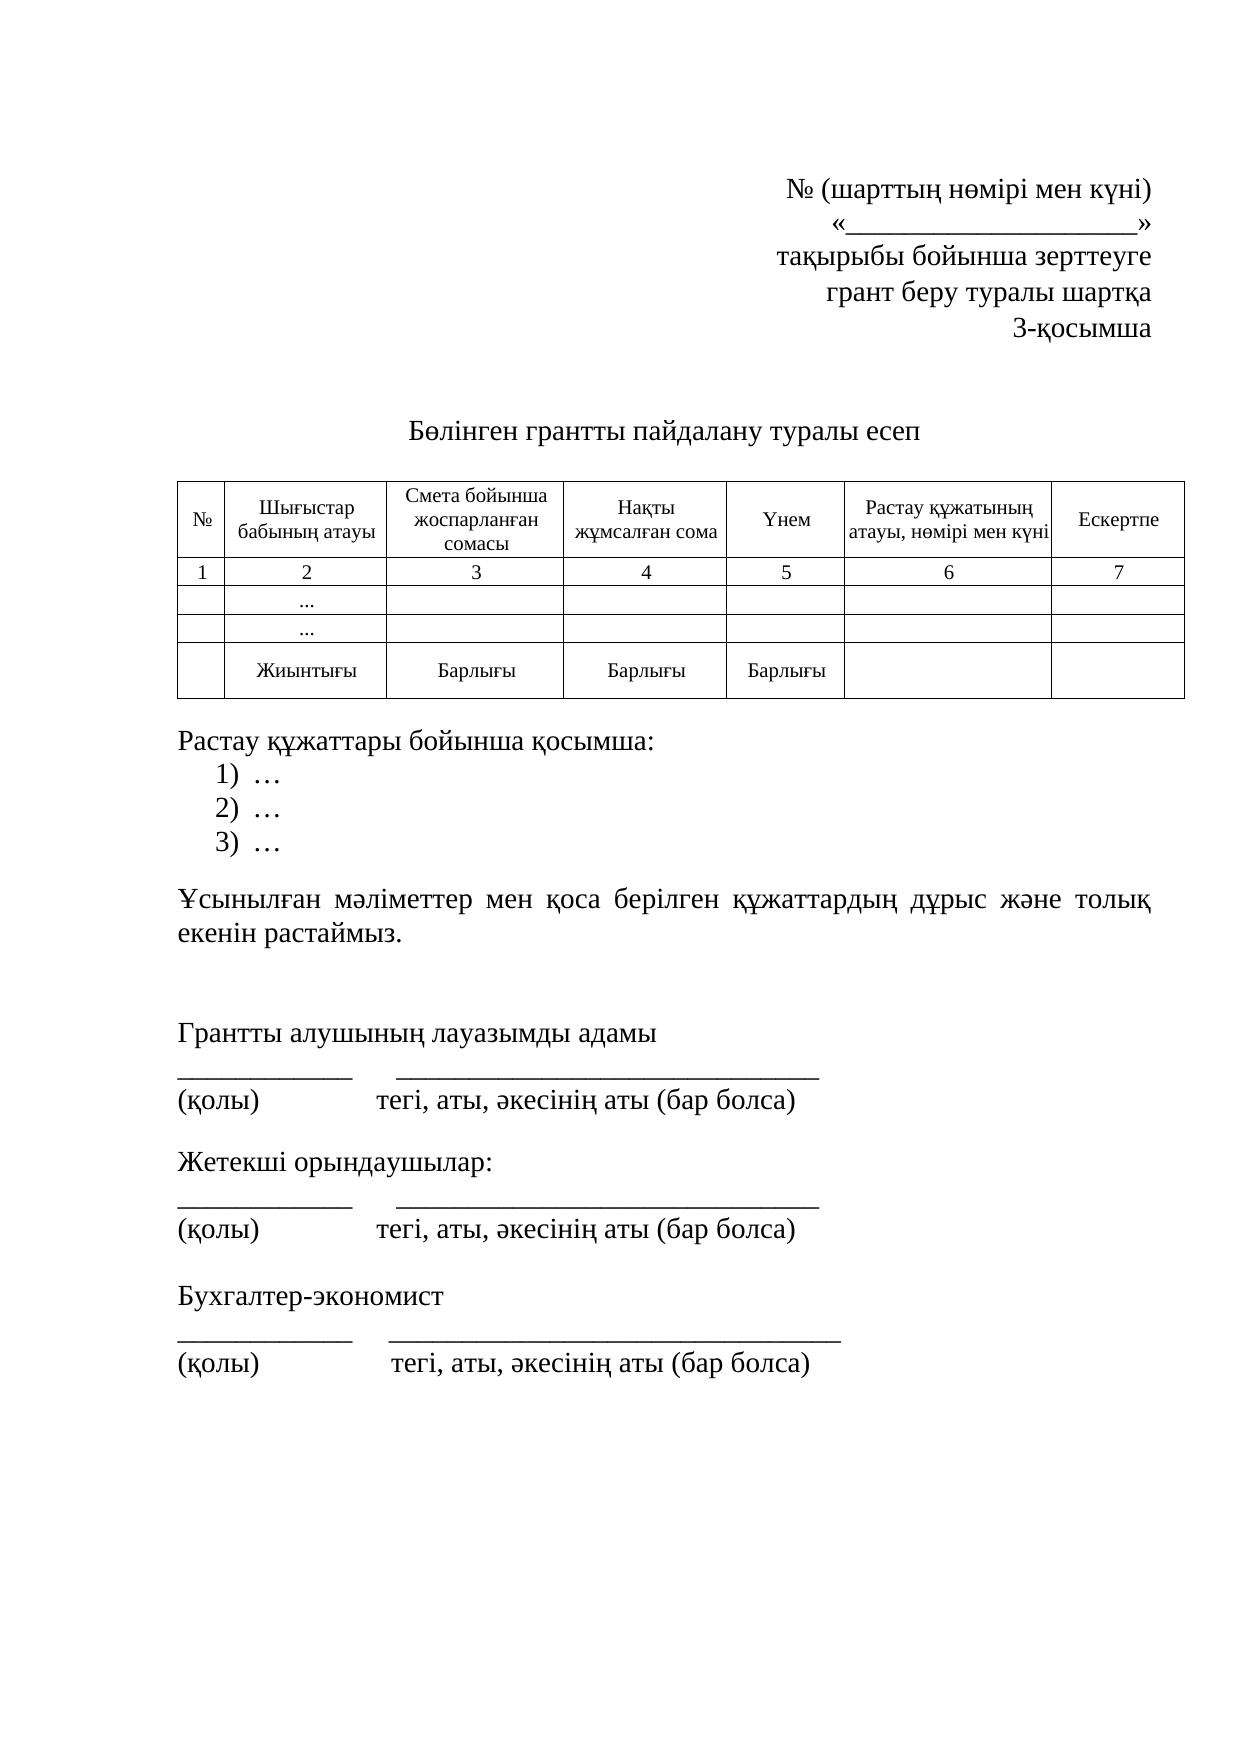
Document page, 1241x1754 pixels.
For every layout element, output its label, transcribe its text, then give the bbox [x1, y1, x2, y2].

list … [215, 790, 1152, 824]
table_cell [178, 615, 224, 642]
table_header Нақты жұмсалған сома [564, 482, 726, 557]
text грант беру туралы шартқа [177, 274, 1152, 308]
text (қолы) тегі, аты, әкесінің аты (бар болса) [177, 1345, 1152, 1379]
table_cell 4 [564, 558, 726, 585]
table_cell ... [225, 615, 386, 642]
table_cell Барлығы [387, 643, 563, 698]
table_header Растау құжатының атауы, нөмірі мен күні [845, 482, 1051, 557]
text Жетекші орындаушылар: [177, 1144, 1152, 1178]
table_header Үнем [727, 482, 844, 557]
table_cell 5 [727, 558, 844, 585]
text «____________________» [177, 204, 1152, 238]
table_cell [564, 615, 726, 642]
text тақырыбы бойынша зерттеуге [177, 238, 1152, 272]
table_cell [727, 615, 844, 642]
table_header Шығыстар бабының атауы [225, 482, 386, 557]
table_header № [178, 482, 224, 557]
text 3-қосымша [177, 310, 1152, 344]
text Бухгалтер-экономист [177, 1278, 1152, 1312]
table_cell 6 [845, 558, 1051, 585]
text Ұсынылған мәліметтер мен қоса берілген құжаттардың дұрыс және толық екенін растаймыз. [177, 881, 1152, 948]
table_cell 2 [225, 558, 386, 585]
table_header Ескертпе [1052, 482, 1184, 557]
text Грантты алушының лауазымды адамы [177, 1015, 1152, 1049]
table_cell [1052, 643, 1184, 698]
text (қолы) тегі, аты, әкесінің аты (бар болса) [177, 1082, 1152, 1116]
table_cell 7 [1052, 558, 1184, 585]
table_cell [1052, 586, 1184, 613]
text (қолы) тегі, аты, әкесінің аты (бар болса) [177, 1211, 1152, 1245]
table_cell [1052, 615, 1184, 642]
table_cell [387, 586, 563, 613]
table_cell 3 [387, 558, 563, 585]
table_cell [178, 643, 224, 698]
table_cell [387, 615, 563, 642]
text ____________ _____________________________ [177, 1049, 1152, 1082]
text ____________ _____________________________ [177, 1178, 1152, 1211]
table_cell [178, 586, 224, 613]
text Растау құжаттары бойынша қосымша: [177, 723, 1152, 757]
text Бөлінген грантты пайдалану туралы есеп [177, 413, 1152, 447]
table_cell [845, 586, 1051, 613]
table_cell Барлығы [727, 643, 844, 698]
table_cell Жиынтығы [225, 643, 386, 698]
table_cell Барлығы [564, 643, 726, 698]
list … [215, 824, 1152, 857]
text ____________ _______________________________ [177, 1312, 1152, 1345]
table_cell 1 [178, 558, 224, 585]
table_cell [845, 615, 1051, 642]
table_cell ... [225, 586, 386, 613]
table_cell [845, 643, 1051, 698]
table_cell [564, 586, 726, 613]
table_header Смета бойынша жоспарланған сомасы [387, 482, 563, 557]
text № (шарттың нөмірі мен күні) [177, 171, 1152, 204]
table_cell [727, 586, 844, 613]
list … [215, 757, 1152, 790]
